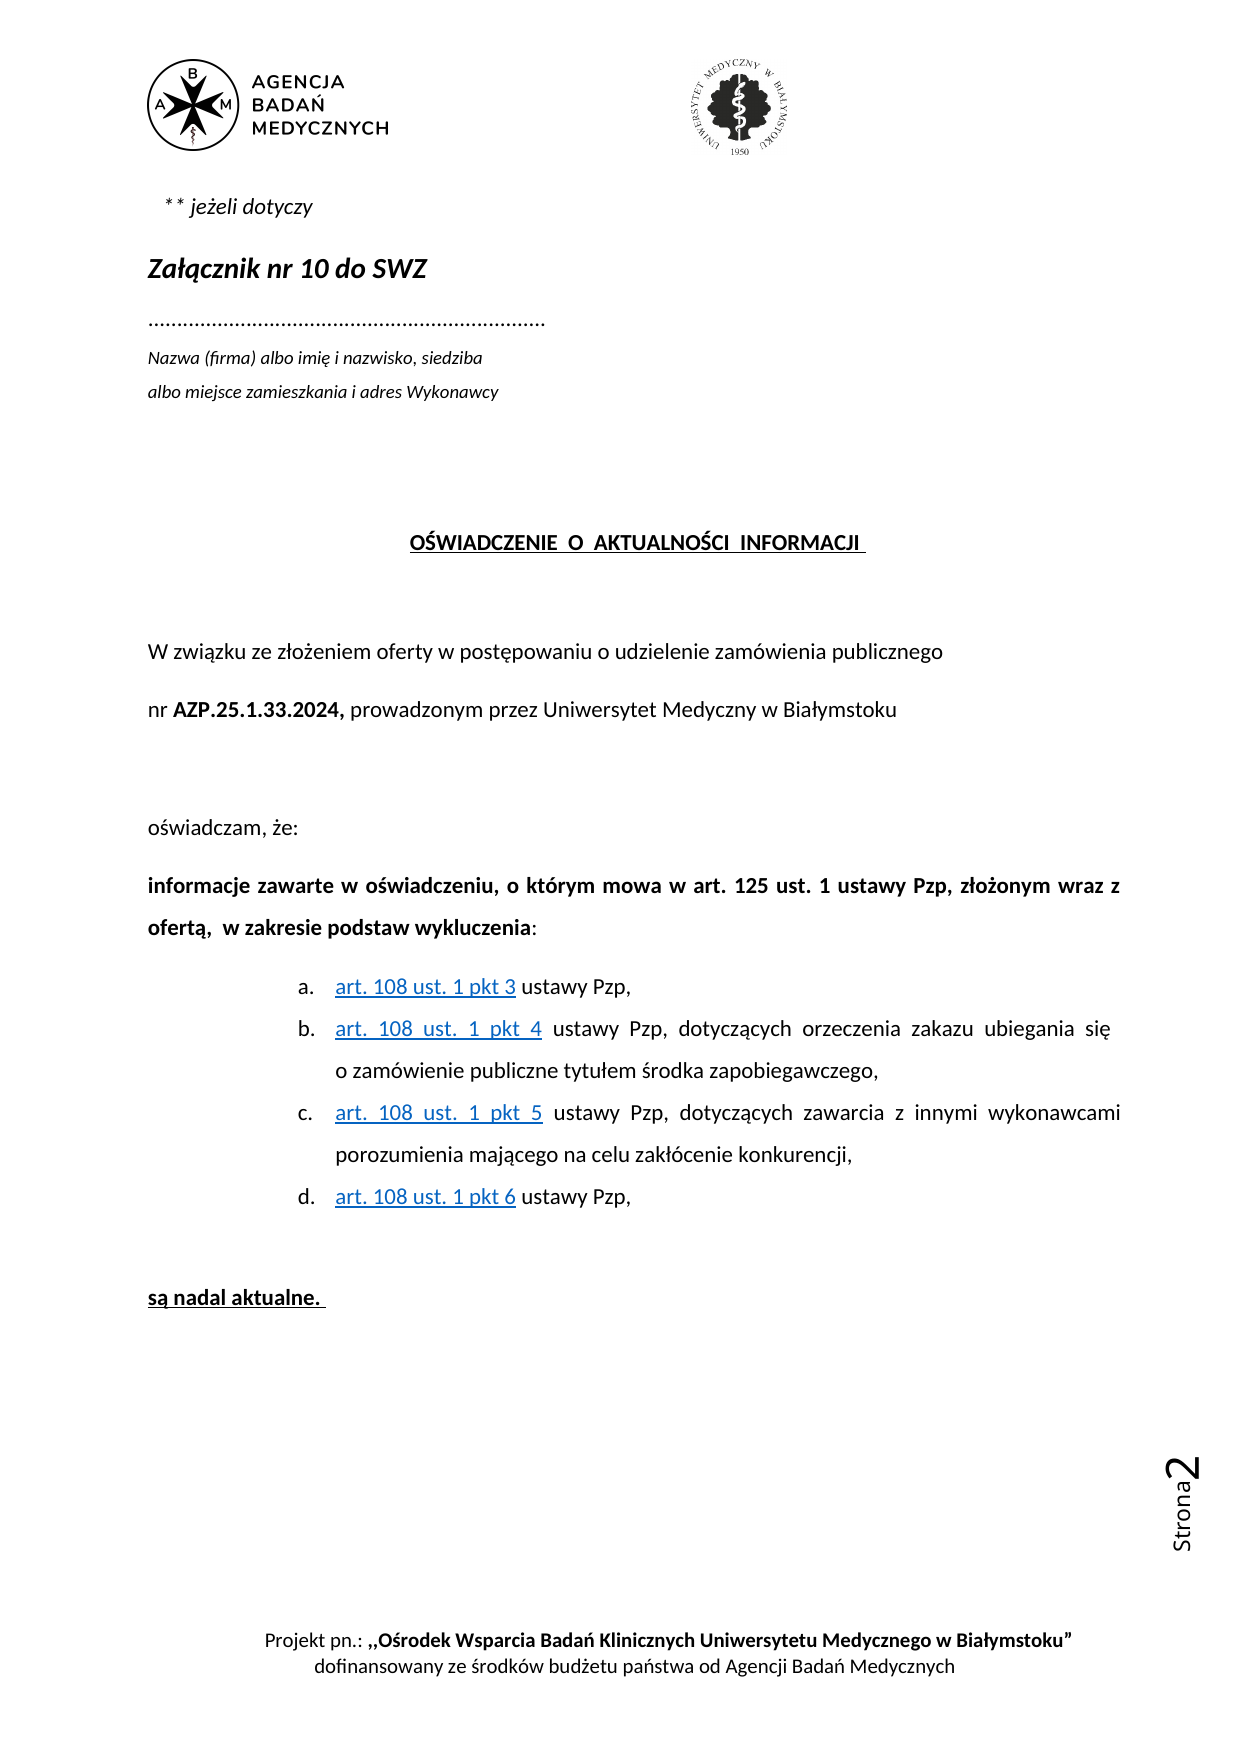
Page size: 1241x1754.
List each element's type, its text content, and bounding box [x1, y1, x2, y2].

text OŚWIADCZENIE O AKTUALNOŚCI INFORMACJI [148, 528, 1122, 556]
text oświadczam, że: [148, 813, 1122, 841]
text nr AZP.25.1.33.2024, prowadzonym przez Uniwersytet Medyczny w Białymstoku [148, 696, 1122, 723]
picture [691, 59, 787, 155]
list art. 108 ust. 1 pkt 3 ustawy Pzp, [298, 972, 1122, 1000]
list art. 108 ust. 1 pkt 6 ustawy Pzp, [298, 1182, 1122, 1210]
text W związku ze złożeniem oferty w postępowaniu o udzielenie zamówienia publicznego [148, 637, 1122, 665]
picture [147, 59, 388, 151]
text ..................................................................... [148, 304, 1137, 332]
text ** jeżeli dotyczy [162, 192, 1122, 220]
text Nazwa (firma) albo imię i nazwisko, siedziba [148, 346, 1122, 369]
list art. 108 ust. 1 pkt 4 ustawy Pzp, dotyczących orzeczenia zakazu ubiegania się o zamówienie publiczne tytułem środka zapobiegawczego, [298, 1014, 1122, 1084]
list art. 108 ust. 1 pkt 5 ustawy Pzp, dotyczących zawarcia z innymi wykonawcami porozumienia mającego na celu zakłócenie konkurencji, [298, 1098, 1122, 1168]
text są nadal aktualne. [148, 1283, 1122, 1311]
text albo miejsce zamieszkania i adres Wykonawcy [148, 380, 1122, 403]
text informacje zawarte w oświadczeniu, o którym mowa w art. 125 ust. 1 ustawy Pzp, złożonym wraz z ofertą, w zakresie podstaw wykluczenia: [148, 871, 1122, 941]
text Załącznik nr 10 do SWZ [148, 251, 1122, 286]
